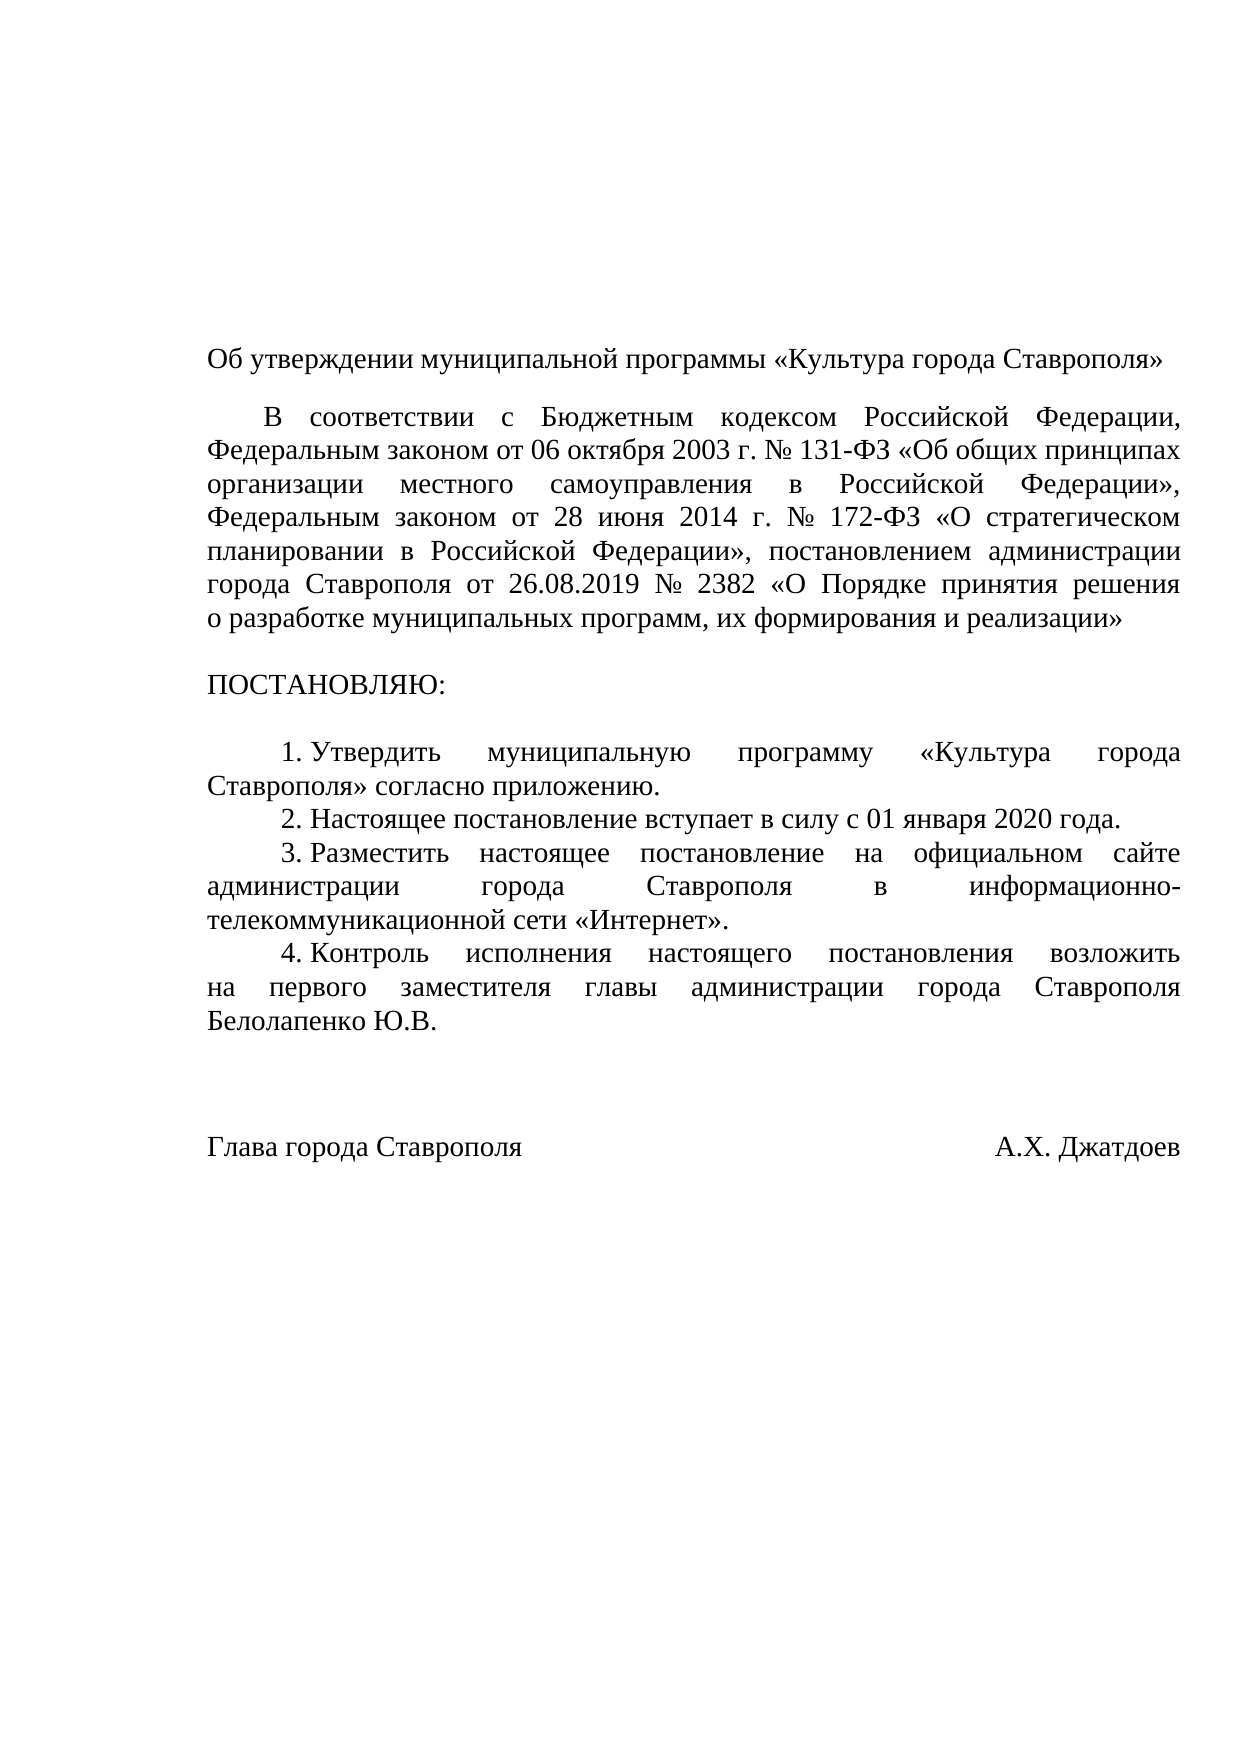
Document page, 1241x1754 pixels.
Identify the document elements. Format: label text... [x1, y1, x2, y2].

text ПОСТАНОВЛЯЮ: [207, 667, 1181, 701]
text Глава города Ставрополя А.Х. Джатдоев [207, 1137, 1065, 1162]
text 4. Контроль исполнения настоящего постановления возложить на первого заместителя главы администрации города Ставрополя Белолапенко Ю.В. [207, 936, 1181, 1036]
text 2. Настоящее постановление вступает в силу с 01 января 2020 года. [207, 801, 1181, 835]
text Глава города Ставрополя А.Х. Джатдоев [1075, 1137, 1181, 1162]
text В соответствии с Бюджетным кодексом Российской Федерации, Федеральным законом от 06 октября 2003 г. № 131-ФЗ «Об общих принципах организации местного самоуправления в Российской Федерации», Федеральным законом от 28 июня 2014 г. № 172-ФЗ «О стратегическом планировании в Российской Федерации», постановлением администрации города Ставрополя от 26.08.2019 № 2382 «О Порядке принятия решения о разработке муниципальных программ, их формирования и реализации» [207, 399, 1181, 634]
text 3. Разместить настоящее постановление на официальном сайте администрации города Ставрополя в информационно-телекоммуникационной сети «Интернет». [207, 835, 1181, 936]
text Об утверждении муниципальной программы «Культура города Ставрополя» [207, 349, 1181, 374]
text 1. Утвердить муниципальную программу «Культура города Ставрополя» согласно приложению. [207, 734, 1181, 801]
